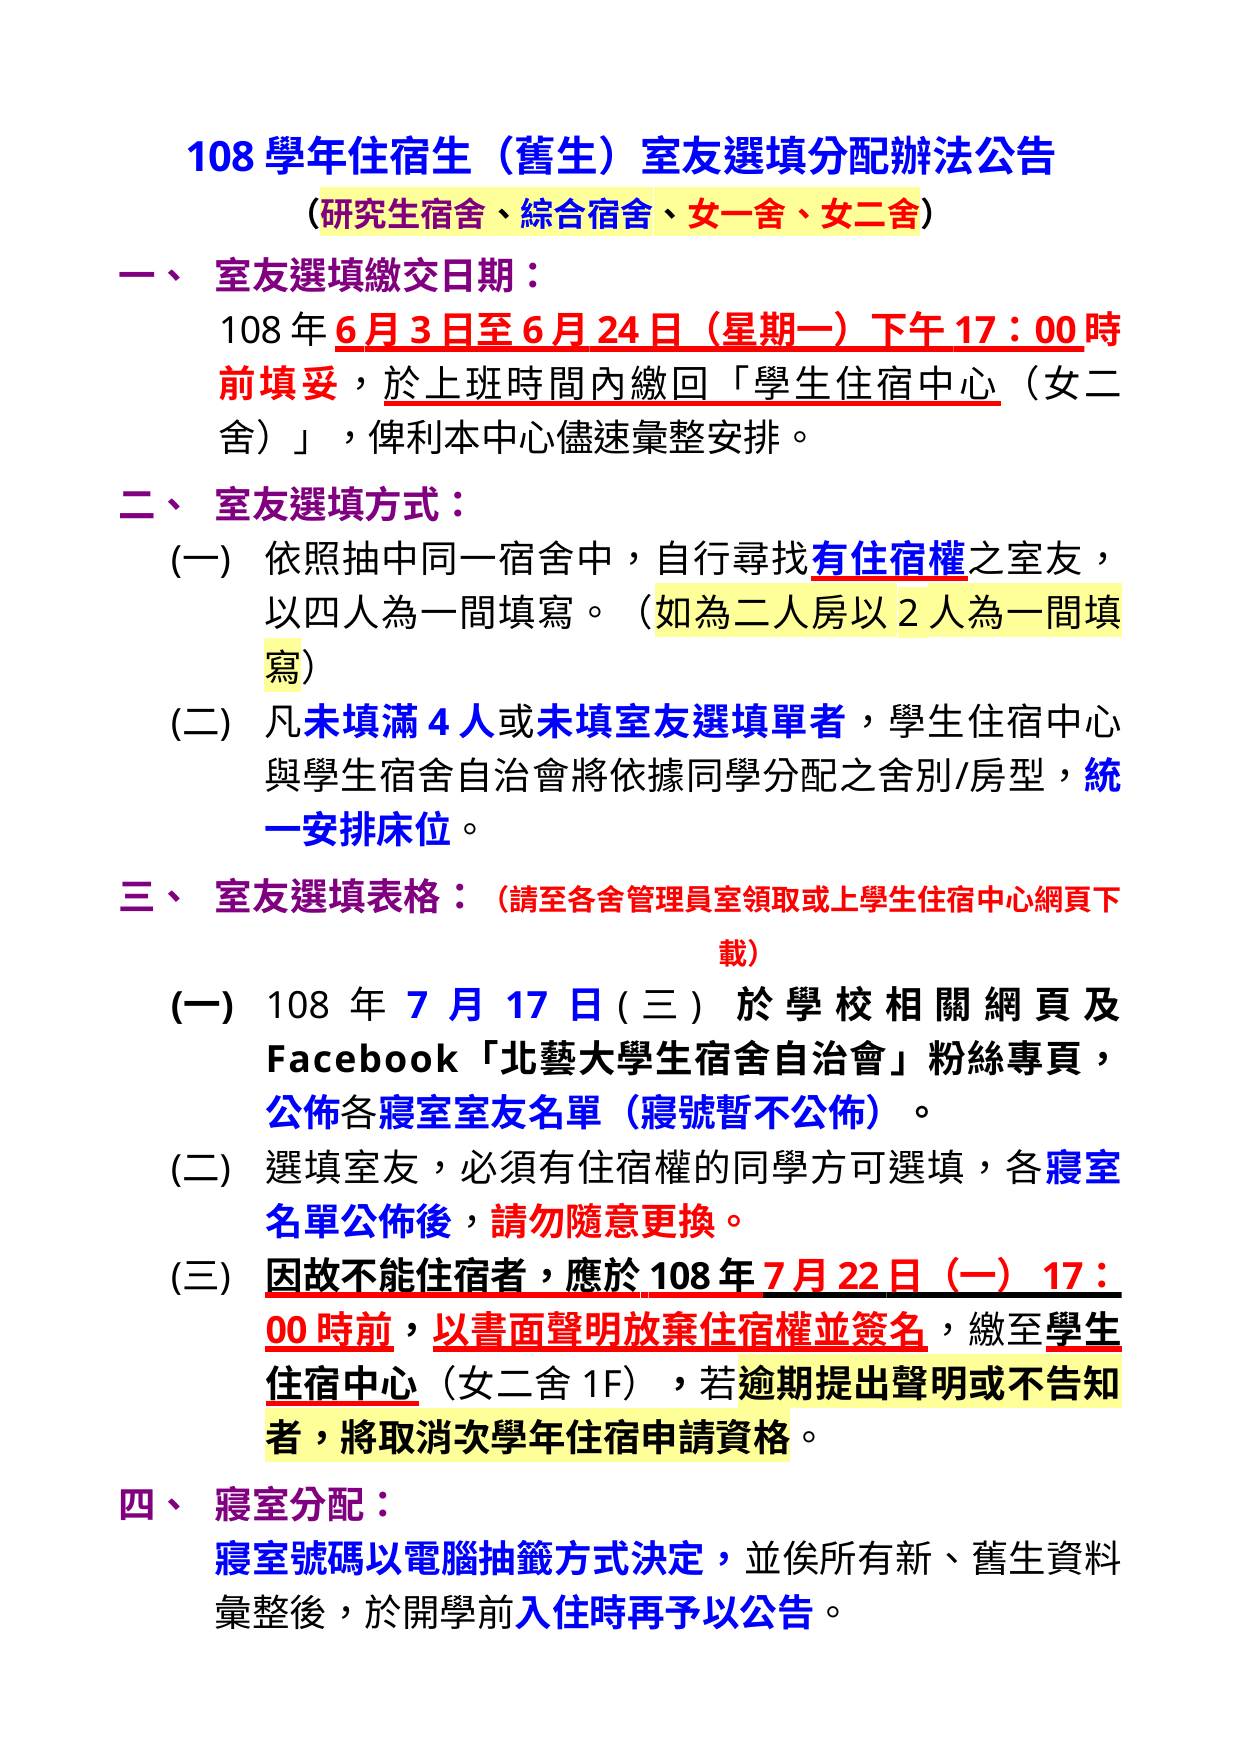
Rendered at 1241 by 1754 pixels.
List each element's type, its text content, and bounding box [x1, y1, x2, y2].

text （研究生宿舍、綜合宿舍、女一舍、女二舍） [118, 196, 320, 233]
list 108年7月17日(三) 於學校相關網頁及Facebook「北藝大學生宿舍自治會」粉絲專頁，公佈各寢室室友名單（寢號暫不公佈）。 [171, 975, 1122, 1138]
list 依照抽中同一宿舍中，自行尋找有住宿權之室友，以四人為一間填寫。（如為二人房以2人為一間填寫） [171, 529, 1122, 692]
text （研究生宿舍、綜合宿舍、女一舍、女二舍） [920, 196, 1122, 233]
list 選填室友，必須有住宿權的同學方可選填，各寢室名單公佈後，請勿隨意更換。 [171, 1138, 1122, 1246]
list 寢室分配： [118, 1475, 1122, 1529]
list 室友選填方式： [118, 475, 1122, 529]
list 凡未填滿4人或未填室友選填單者，學生住宿中心與學生宿舍自治會將依據同學分配之舍別/房型，統一安排床位。 [171, 692, 1122, 854]
list 室友選填表格：（請至各舍管理員室領取或上學生住宿中心網頁下載） [118, 867, 1122, 975]
list 室友選填繳交日期： [118, 246, 1122, 300]
text 108年6月3日至6月24日（星期一）下午17：00時前填妥，於上班時間內繳回「學生住宿中心（女二舍）」，俾利本中心儘速彙整安排。 [219, 300, 1122, 463]
text 108學年住宿生（舊生）室友選填分配辦法公告 [185, 123, 1060, 183]
list 因故不能住宿者，應於108年7月22日（一） 17：00時前，以書面聲明放棄住宿權並簽名，繳至學生住宿中心（女二舍），若逾期提出聲明或不告知者，將取消次學年住宿申請資格。 [171, 1246, 1122, 1463]
text 寢室號碼以電腦抽籤方式決定，並俟所有新、舊生資料彙整後，於開學前入住時再予以公告。 [214, 1529, 1122, 1638]
